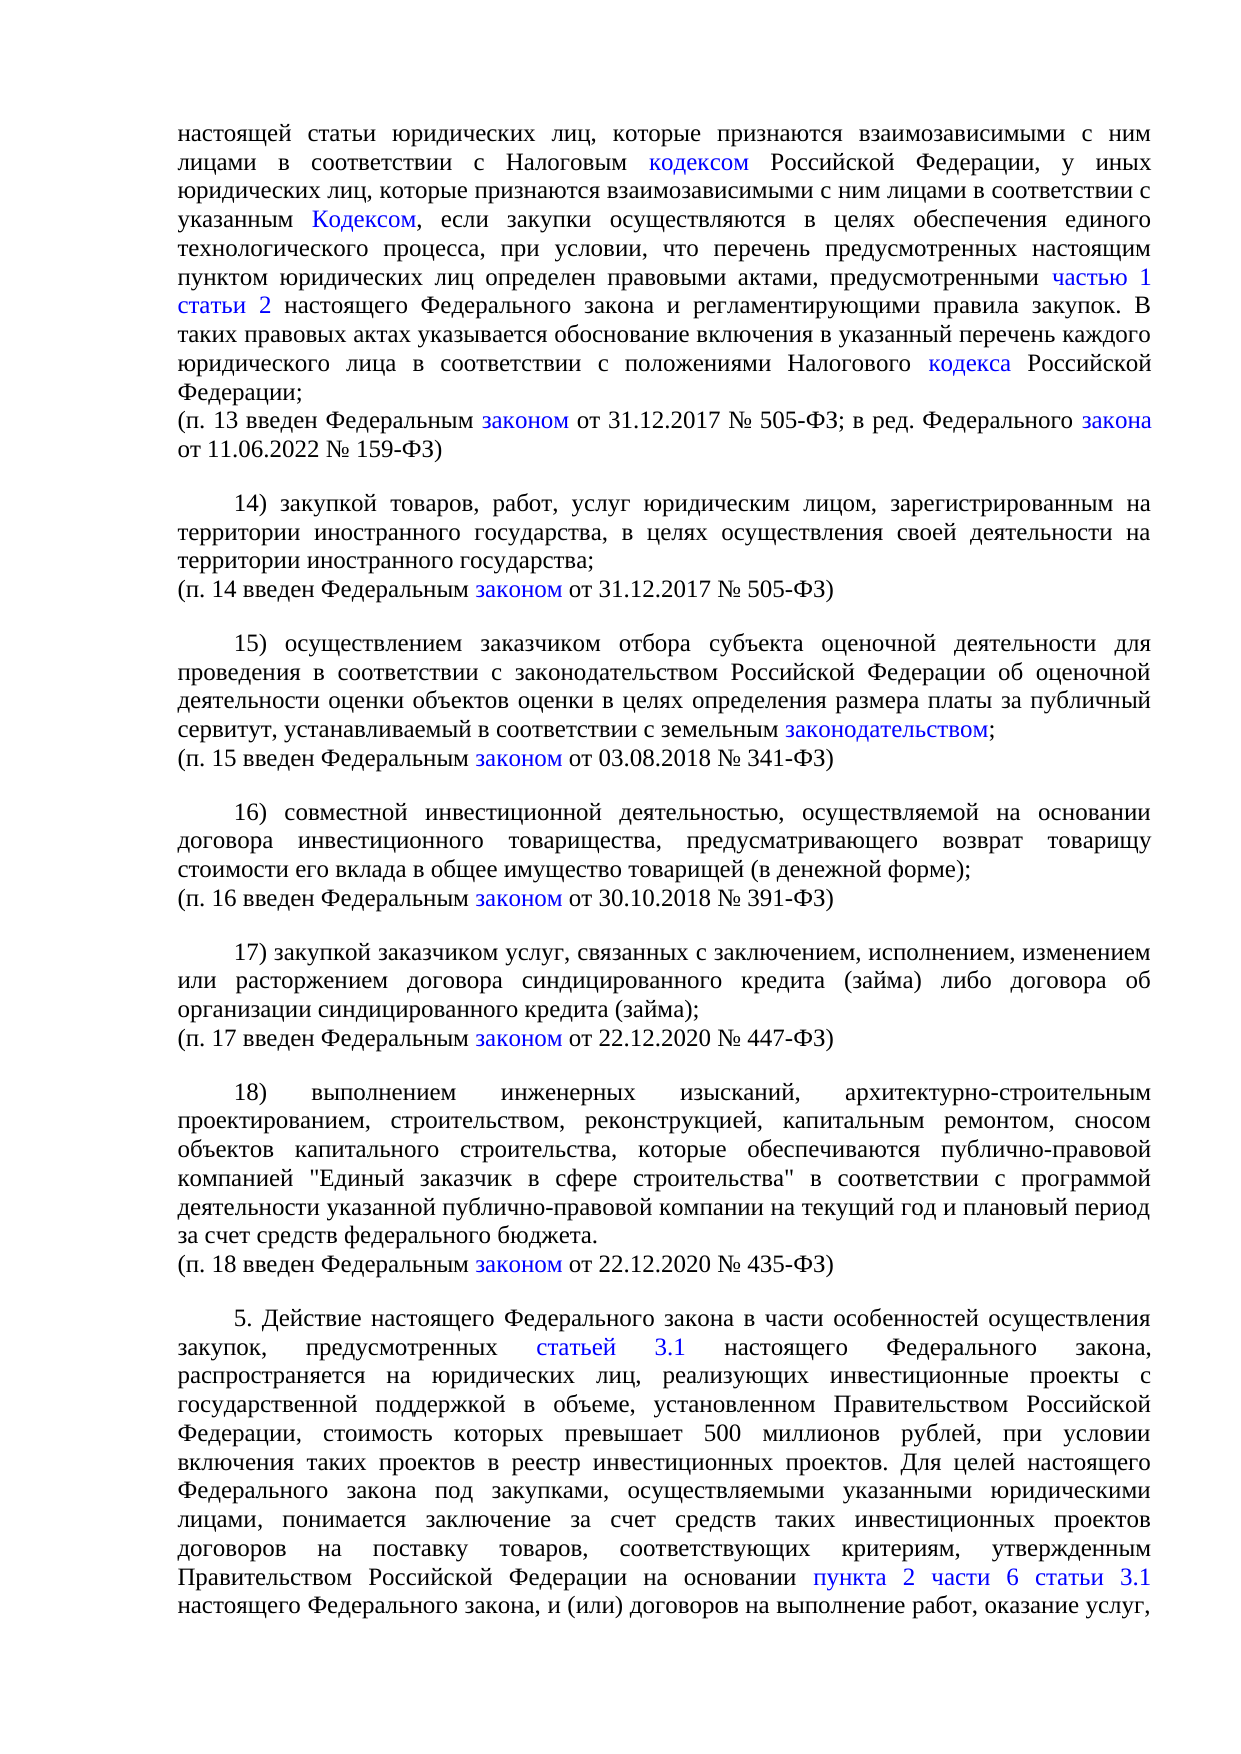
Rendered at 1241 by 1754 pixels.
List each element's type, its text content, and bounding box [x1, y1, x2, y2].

text 16) совместной инвестиционной деятельностью, осуществляемой на основании договора инвестиционного товарищества, предусматривающего возврат товарищу стоимости его вклада в общее имущество товарищей (в денежной форме); [177, 797, 1152, 883]
text 14) закупкой товаров, работ, услуг юридическим лицом, зарегистрированным на территории иностранного государства, в целях осуществления своей деятельности на территории иностранного государства; [177, 488, 1152, 574]
text (п. 14 введен Федеральным законом от 31.12.2017 № 505-ФЗ) [177, 574, 1152, 603]
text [177, 118, 1152, 406]
text (п. 18 введен Федеральным законом от 22.12.2020 № 435-ФЗ) [177, 1249, 1152, 1278]
text 15) осуществлением заказчиком отбора субъекта оценочной деятельности для проведения в соответствии с законодательством Российской Федерации об оценочной деятельности оценки объектов оценки в целях определения размера платы за публичный сервитут, устанавливаемый в соответствии с земельным законодательством; [177, 628, 1152, 743]
text 18) выполнением инженерных изысканий, архитектурно-строительным проектированием, строительством, реконструкцией, капитальным ремонтом, сносом объектов капитального строительства, которые обеспечиваются публично-правовой компанией "Единый заказчик в сфере строительства" в соответствии с программой деятельности указанной публично-правовой компании на текущий год и плановый период за счет средств федерального бюджета. [177, 1077, 1152, 1249]
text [177, 1303, 1152, 1619]
text 17) закупкой заказчиком услуг, связанных с заключением, исполнением, изменением или расторжением договора синдицированного кредита (займа) либо договора об организации синдицированного кредита (займа); [177, 937, 1152, 1023]
text (п. 16 введен Федеральным законом от 30.10.2018 № 391-ФЗ) [177, 883, 1152, 912]
text (п. 17 введен Федеральным законом от 22.12.2020 № 447-ФЗ) [177, 1023, 1152, 1052]
text (п. 13 введен Федеральным законом от 31.12.2017 № 505-ФЗ; в ред. Федерального закона от 11.06.2022 № 159-ФЗ) [177, 406, 1152, 463]
text (п. 15 введен Федеральным законом от 03.08.2018 № 341-ФЗ) [177, 743, 1152, 772]
